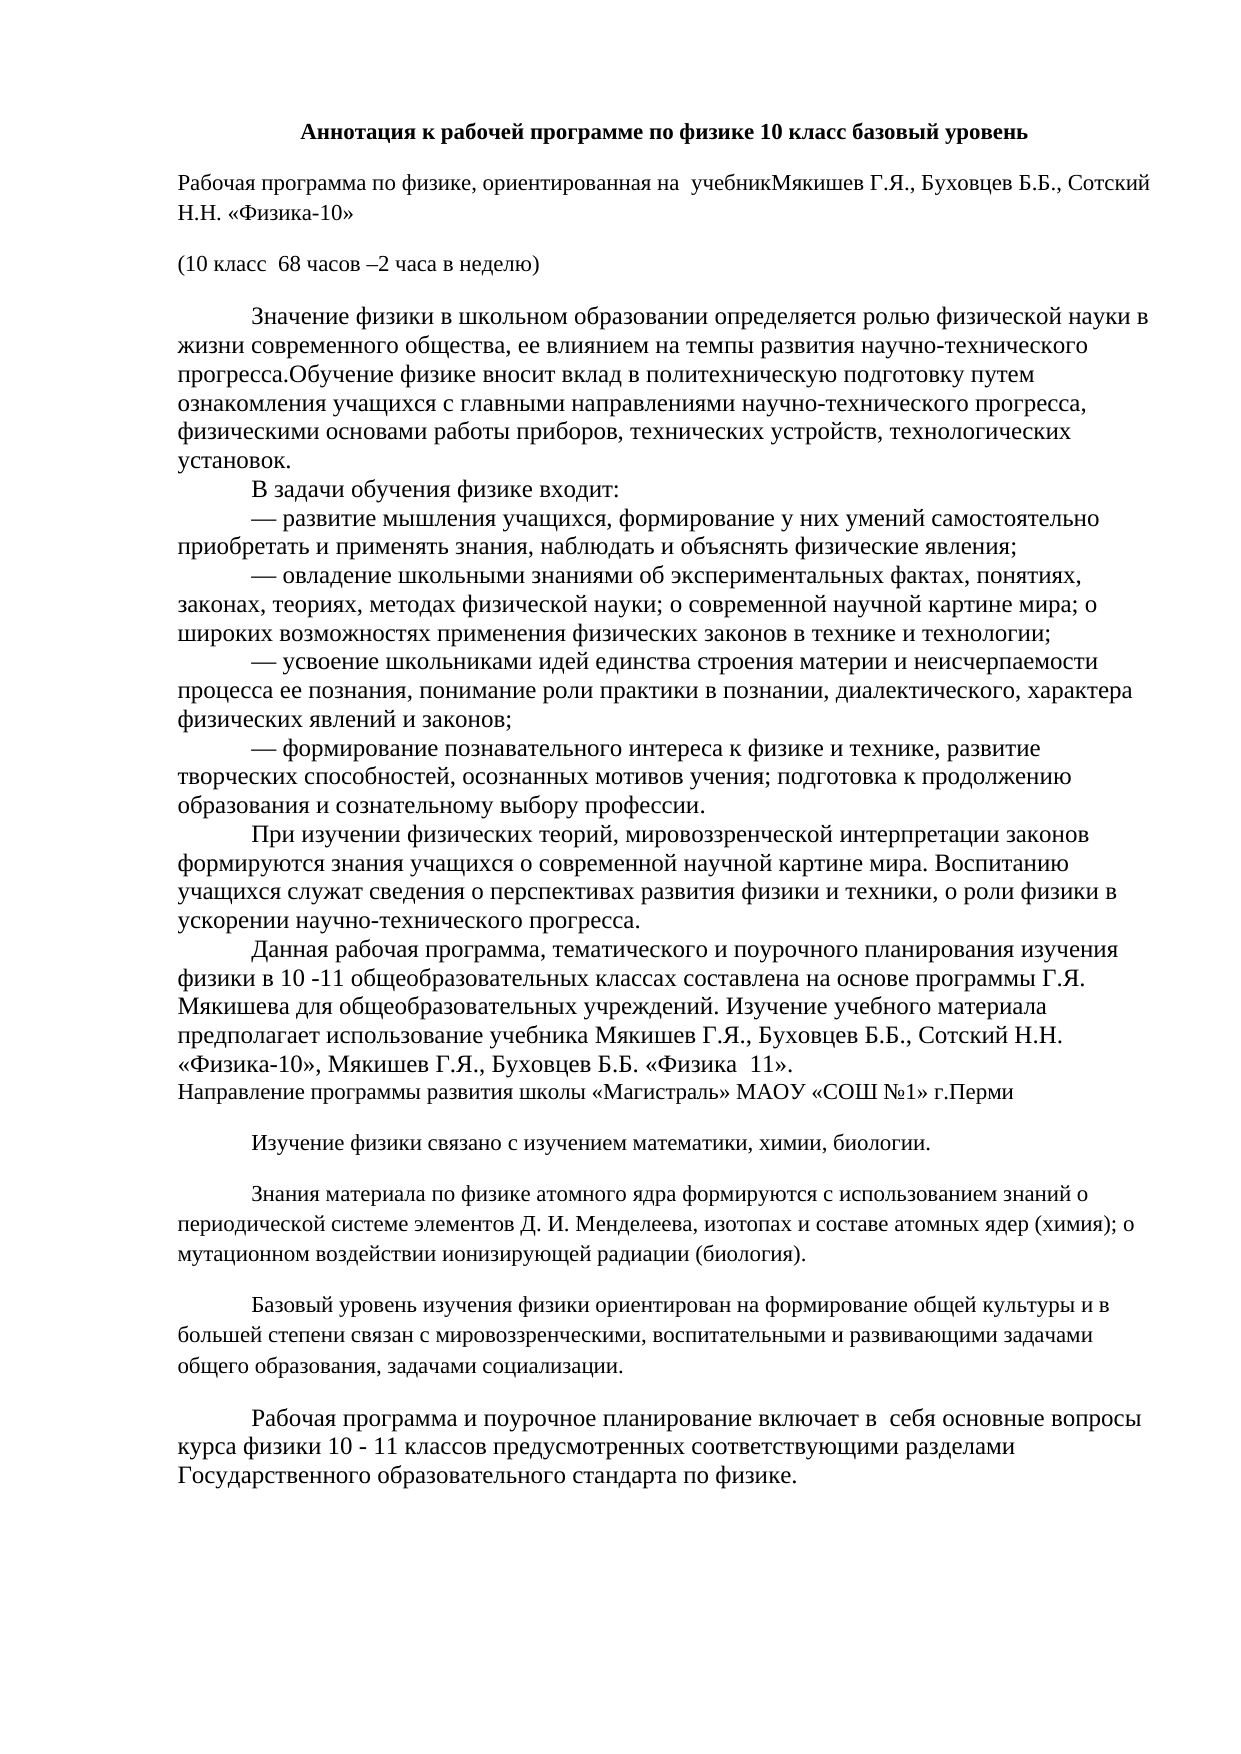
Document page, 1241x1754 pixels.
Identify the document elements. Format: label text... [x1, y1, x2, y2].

text Направление программы развития школы «Магистраль» МАОУ «СОШ №1» г.Перми [177, 1078, 1152, 1104]
text Базовый уровень изучения физики ориентирован на формирование общей культуры и в большей степени связан с мировоззренческими, воспитательными и развивающими задачами общего образования, задачами социализации. [177, 1291, 1152, 1378]
subtitle Рабочая программа и поурочное планирование включает в себя основные вопросы курса физики 10 - 11 классов предусмотренных соответствующими разделами Государственного образовательного стандарта по физике. [177, 1403, 1152, 1489]
subtitle При изучении физических теорий, мировоззренческой интерпретации законов формируются знания учащихся о современной научной картине мира. Воспитанию учащихся служат сведения о перспективах развития физики и техники, о роли физики в ускорении научно-технического прогресса. [177, 819, 1152, 934]
text — овладение школьными знаниями об экспериментальных фактах, понятиях, законах, теориях, методах физической науки; о современной научной картине мира; о широких возможностях применения физических законов в технике и технологии; [177, 560, 1152, 646]
text В задачи обучения физике входит: [177, 474, 1152, 503]
text Изучение физики связано с изучением математики, химии, биологии. [177, 1129, 1152, 1155]
text Знания материала по физике атомного ядра формируются с использованием знаний о периодической системе элементов Д. И. Менделеева, изотопах и составе атомных ядер (химия); о мутационном воздействии ионизирующей радиации (биология). [177, 1180, 1152, 1267]
text — развитие мышления учащихся, формирование у них умений самостоятельно приобретать и применять знания, наблюдать и объяснять физические явления; [177, 503, 1152, 560]
text Значение физики в школьном образовании определяется ролью физической науки в жизни современного общества, ее влиянием на темпы развития научно-технического прогресса.Обучение физике вносит вклад в политехническую подготовку путем ознакомления учащихся с главными направлениями научно-технического прогресса, физическими основами работы приборов, технических устройств, технологических установок. [177, 301, 1152, 474]
subtitle Данная рабочая программа, тематического и поурочного планирования изучения физики в 10 -11 общеобразовательных классах составлена на основе программы Г.Я. Мякишева для общеобразовательных учреждений. Изучение учебного материала предполагает использование учебника Мякишев Г.Я., Буховцев Б.Б., Сотский Н.Н. «Физика-10», Мякишев Г.Я., Буховцев Б.Б. «Физика 11». [177, 934, 1152, 1078]
text — усвоение школьниками идей единства строения материи и неисчерпаемости процесса ее познания, понимание роли практики в познании, диалектического, характера физических явлений и законов; [177, 646, 1152, 733]
text Рабочая программа по физике, ориентированная на учебникМякишев Г.Я., Буховцев Б.Б., Сотский Н.Н. «Физика-10» [177, 169, 1152, 226]
text — формирование познавательного интереса к физике и технике, развитие творческих способностей, осознанных мотивов учения; подготовка к продолжению образования и сознательному выбору профессии. [177, 733, 1152, 819]
text Аннотация к рабочей программе по физике 10 класс базовый уровень [177, 118, 1152, 144]
text (10 класс 68 часов –2 часа в неделю) [177, 250, 1152, 277]
